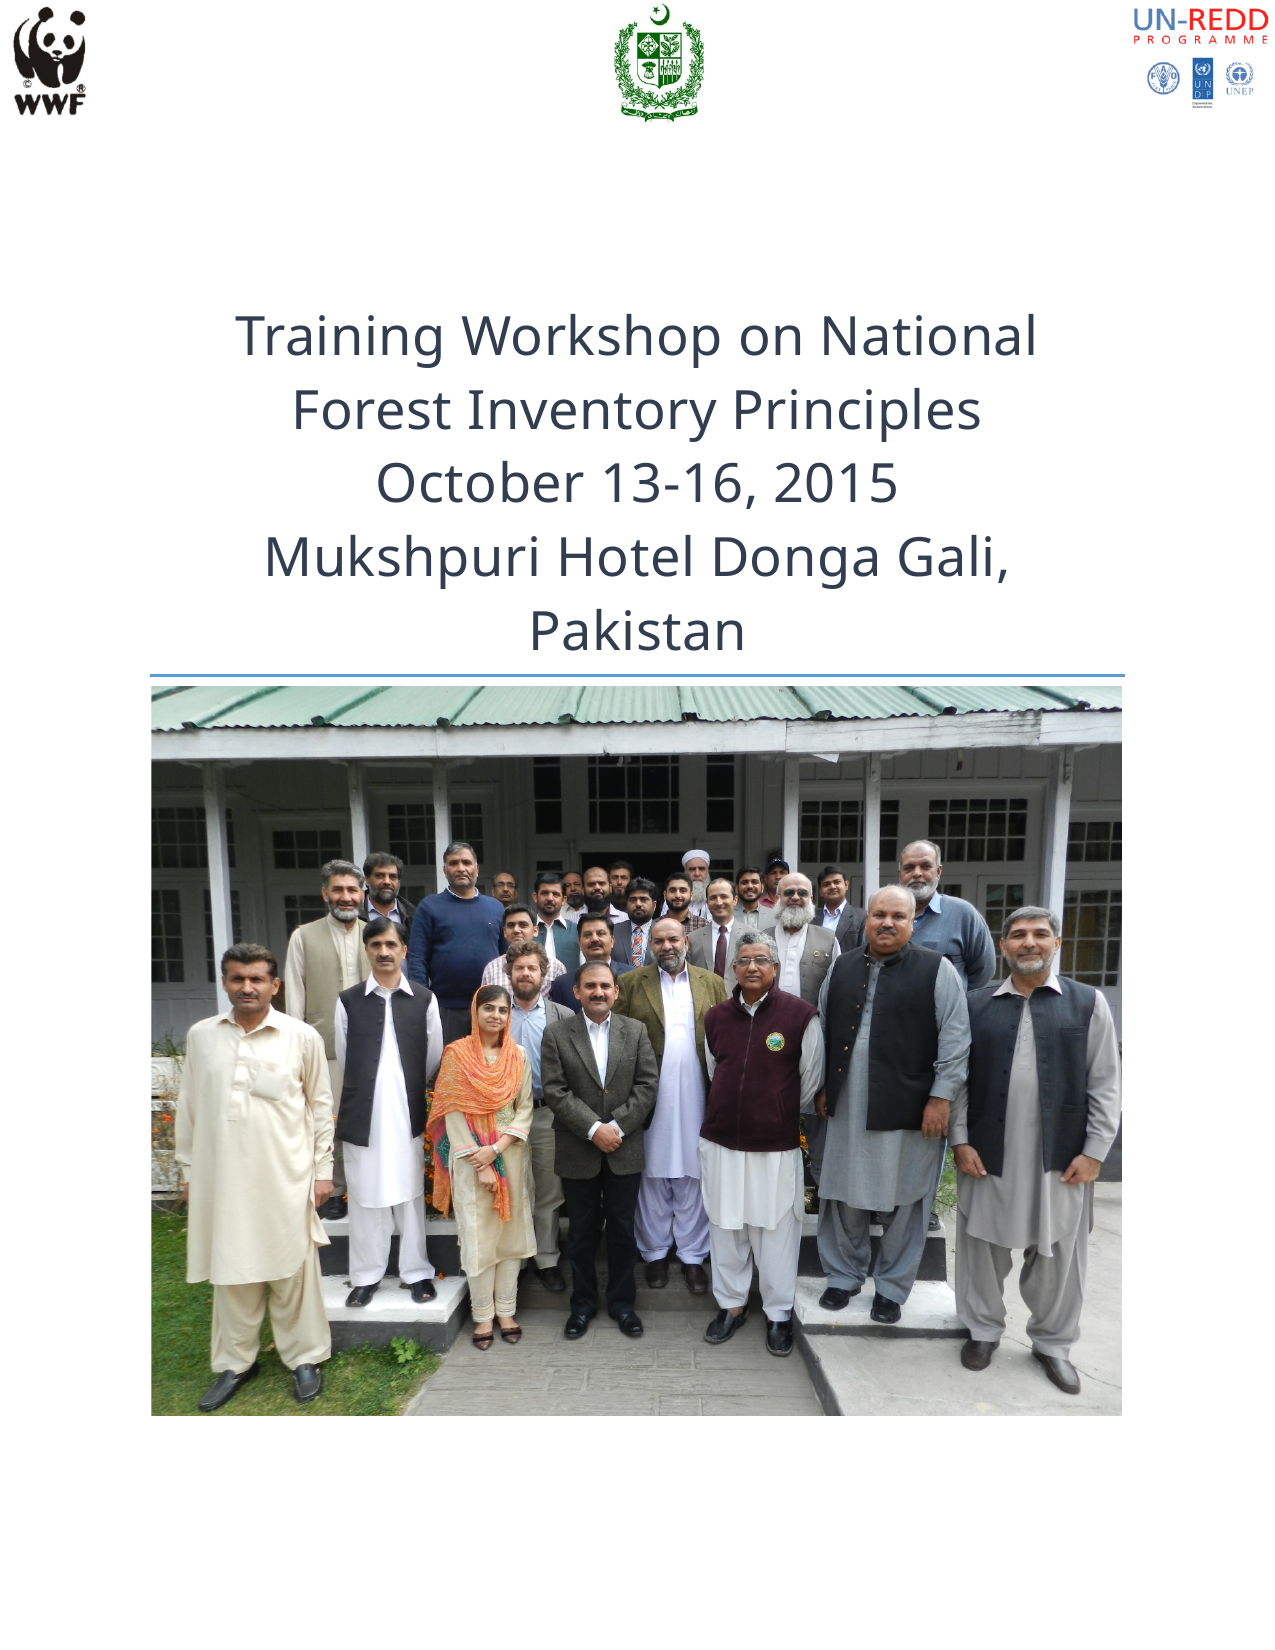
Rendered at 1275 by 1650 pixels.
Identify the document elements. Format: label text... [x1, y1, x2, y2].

title Mukshpuri Hotel Donga Gali, Pakistan [150, 519, 1125, 674]
title Training Workshop on National Forest Inventory Principles [150, 297, 1125, 445]
picture [0, 1, 98, 121]
picture [612, 3, 704, 120]
picture [1132, 4, 1273, 108]
picture [150, 686, 1122, 1414]
title October 13-16, 2015 [150, 445, 1125, 519]
